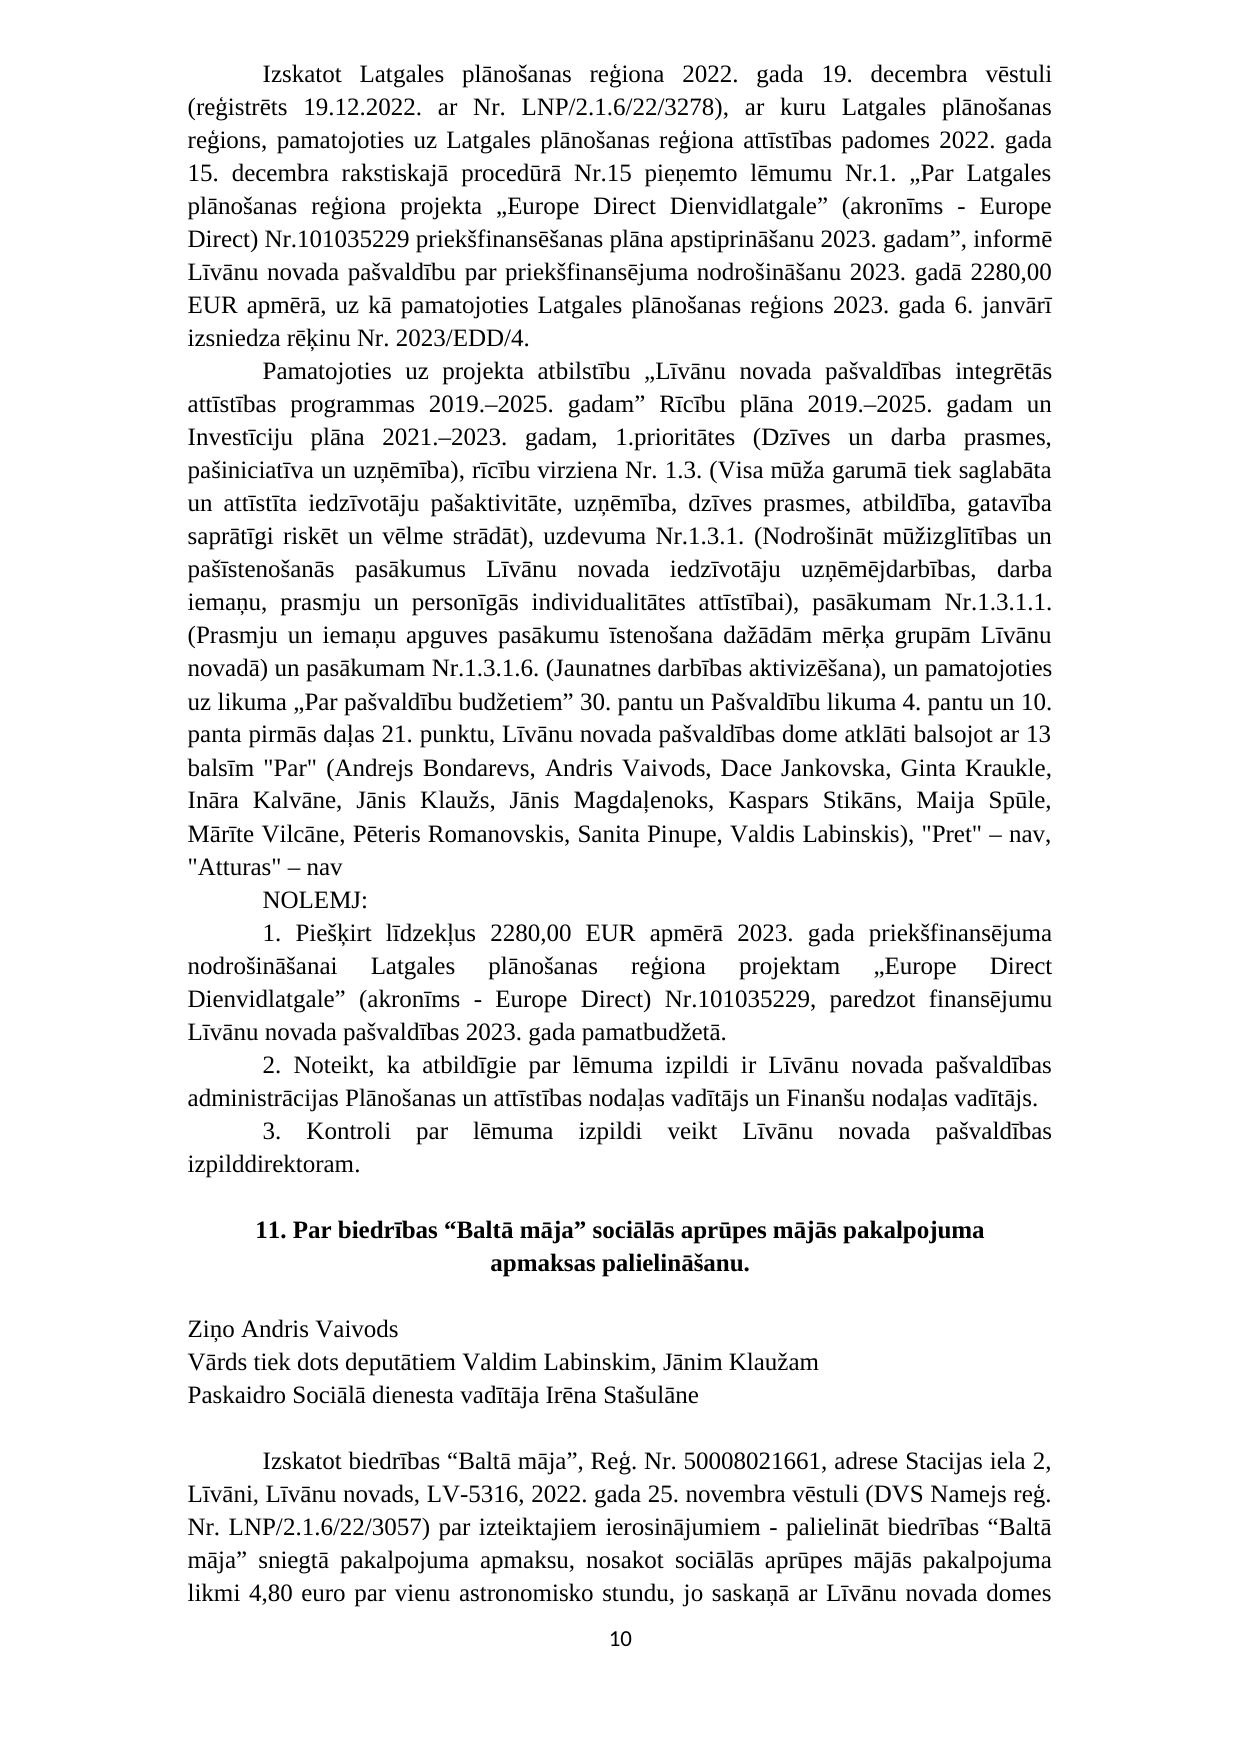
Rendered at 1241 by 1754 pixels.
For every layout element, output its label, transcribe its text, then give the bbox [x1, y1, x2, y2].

text 11. Par biedrības “Baltā māja” sociālās aprūpes mājās pakalpojuma [187, 1215, 1053, 1244]
text Vārds tiek dots deputātiem Valdim Labinskim, Jānim Klaužam [187, 1347, 1053, 1376]
text Pamatojoties uz projekta atbilstību „Līvānu novada pašvaldības integrētās attīstības programmas 2019.–2025. gadam” Rīcību plāna 2019.–2025. gadam un Investīciju plāna 2021.–2023. gadam, 1.prioritātes (Dzīves un darba prasmes, pašiniciatīva un uzņēmība), rīcību virziena Nr. 1.3. (Visa mūža garumā tiek saglabāta un attīstīta iedzīvotāju pašaktivitāte, uzņēmība, dzīves prasmes, atbildība, gatavība saprātīgi riskēt un vēlme strādāt), uzdevuma Nr.1.3.1. (Nodrošināt mūžizglītības un pašīstenošanās pasākumus Līvānu novada iedzīvotāju uzņēmējdarbības, darba iemaņu, prasmju un personīgās individualitātes attīstībai), pasākumam Nr.1.3.1.1. (Prasmju un iemaņu apguves pasākumu īstenošana dažādām mērķa grupām Līvānu novadā) un pasākumam Nr.1.3.1.6. (Jaunatnes darbības aktivizēšana), un pamatojoties uz likuma „Par pašvaldību budžetiem” 30. pantu un Pašvaldību likuma 4. pantu un 10. panta pirmās daļas 21. punktu, Līvānu novada pašvaldības dome atklāti balsojot ar 13 balsīm "Par" (Andrejs Bondarevs, Andris Vaivods, Dace Jankovska, Ginta Kraukle, Ināra Kalvāne, Jānis Klaužs, Jānis Magdaļenoks, Kaspars Stikāns, Maija Spūle, Mārīte Vilcāne, Pēteris Romanovskis, Sanita Pinupe, Valdis Labinskis), "Pret" – nav, "Atturas" – nav [187, 356, 1053, 880]
text 2. Noteikt, ka atbildīgie par lēmuma izpildi ir Līvānu novada pašvaldības administrācijas Plānošanas un attīstības nodaļas vadītājs un Finanšu nodaļas vadītājs. [187, 1050, 1053, 1112]
text Ziņo Andris Vaivods [187, 1314, 1053, 1343]
text apmaksas palielināšanu. [187, 1248, 1053, 1277]
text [187, 1446, 1053, 1607]
text NOLEMJ: [187, 885, 1053, 913]
text Izskatot Latgales plānošanas reģiona 2022. gada 19. decembra vēstuli (reģistrēts 19.12.2022. ar Nr. LNP/2.1.6/22/3278), ar kuru Latgales plānošanas reģions, pamatojoties uz Latgales plānošanas reģiona attīstības padomes 2022. gada 15. decembra rakstiskajā procedūrā Nr.15 pieņemto lēmumu Nr.1. „Par Latgales plānošanas reģiona projekta „Europe Direct Dienvidlatgale” (akronīms - Europe Direct) Nr.101035229 priekšfinansēšanas plāna apstiprināšanu 2023. gadam”, informē Līvānu novada pašvaldību par priekšfinansējuma nodrošināšanu 2023. gadā 2280,00 EUR apmērā, uz kā pamatojoties Latgales plānošanas reģions 2023. gada 6. janvārī izsniedza rēķinu Nr. 2023/EDD/4. [187, 59, 1053, 352]
text 3. Kontroli par lēmuma izpildi veikt Līvānu novada pašvaldības izpilddirektoram. [187, 1116, 1053, 1178]
text 1. Piešķirt līdzekļus 2280,00 EUR apmērā 2023. gada priekšfinansējuma nodrošināšanai Latgales plānošanas reģiona projektam „Europe Direct Dienvidlatgale” (akronīms - Europe Direct) Nr.101035229, paredzot finansējumu Līvānu novada pašvaldības 2023. gada pamatbudžetā. [187, 918, 1053, 1046]
text Paskaidro Sociālā dienesta vadītāja Irēna Stašulāne [187, 1380, 1053, 1409]
